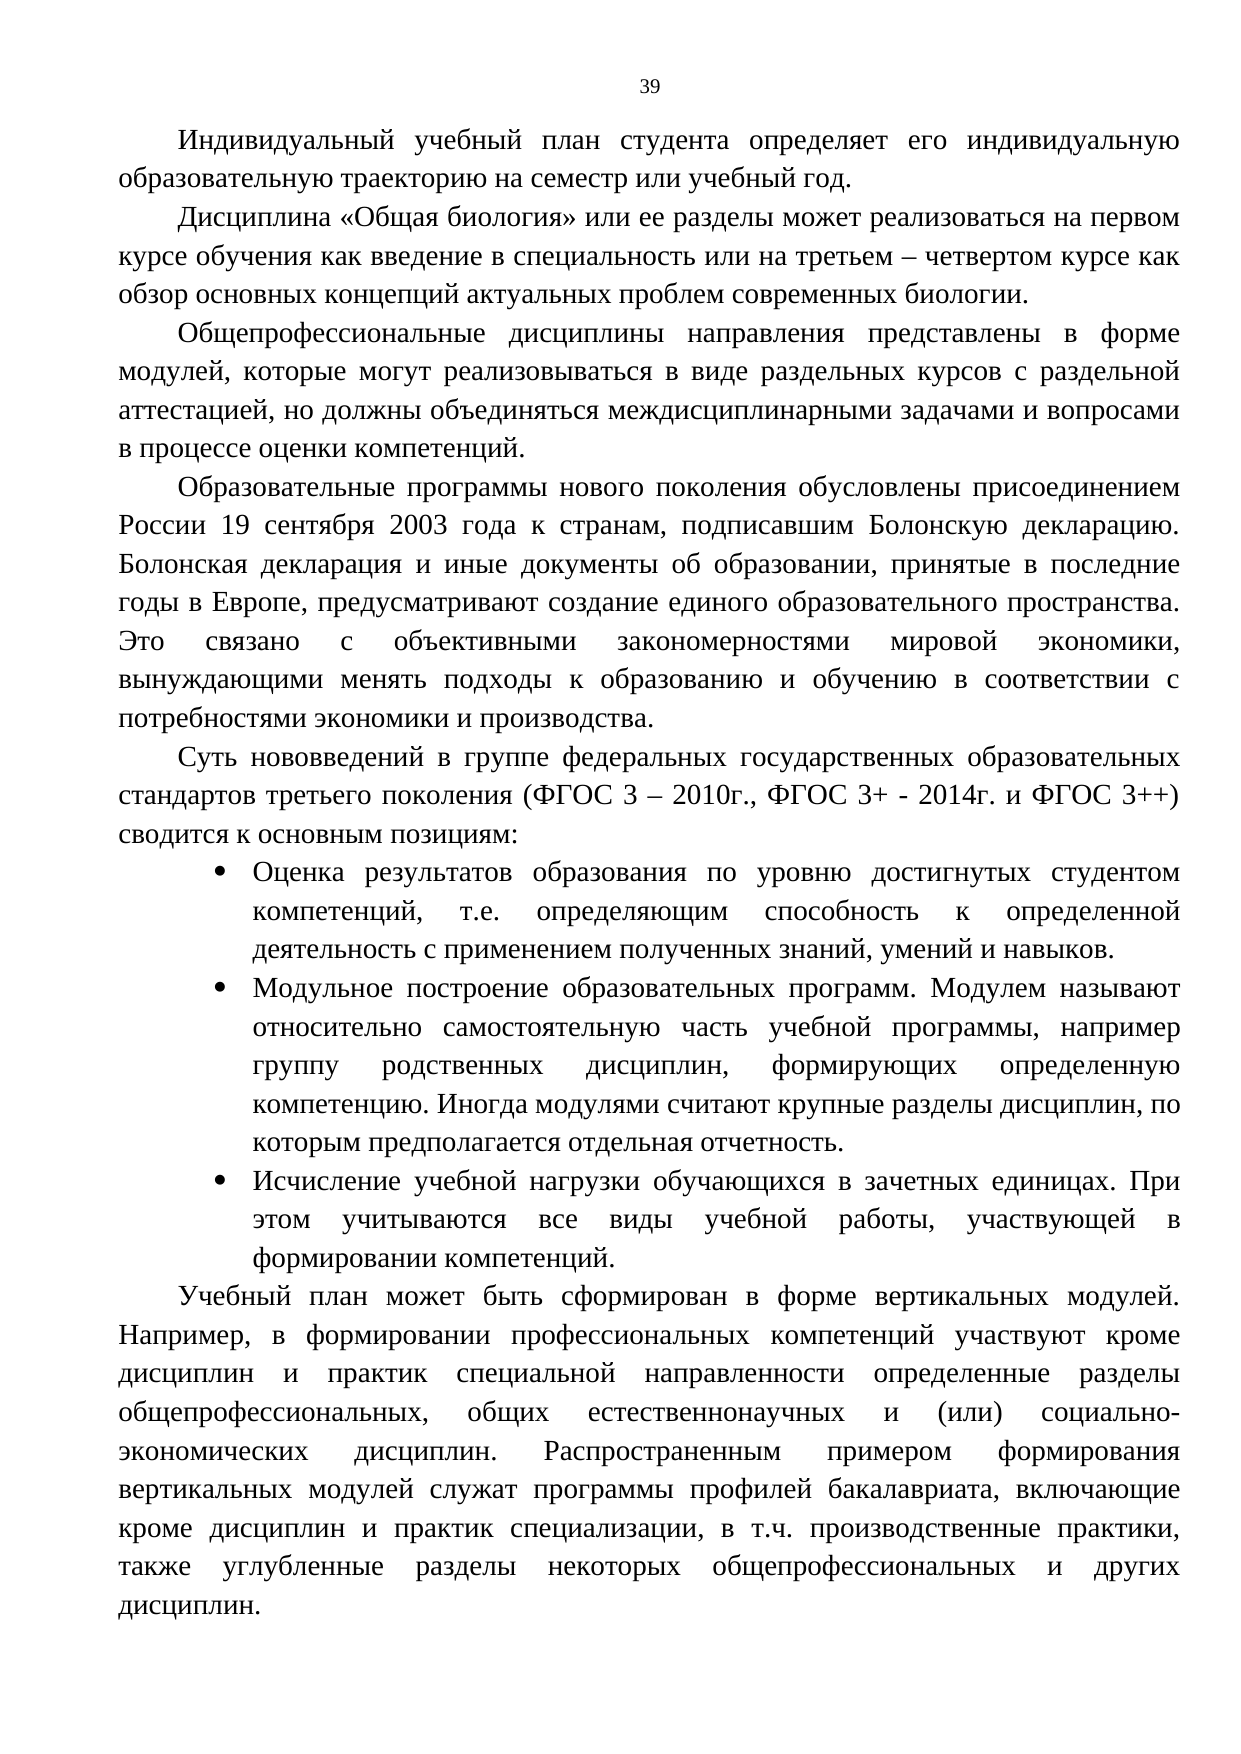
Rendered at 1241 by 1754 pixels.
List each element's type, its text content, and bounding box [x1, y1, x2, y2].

list Оценка результатов образования по уровню достигнутых студентом компетенций, т.е. определяющим способность к определенной деятельность с применением полученных знаний, умений и навыков. [215, 854, 1181, 965]
text Образовательные программы нового поколения обусловлены присоединением России 19 сентября 2003 года к странам, подписавшим Болонскую декларацию. Болонская декларация и иные документы об образовании, принятые в последние годы в Европе, предусматривают создание единого образовательного пространства. Это связано с объективными закономерностями мировой экономики, вынуждающими менять подходы к образованию и обучению в соответствии с потребностями экономики и производства. [118, 469, 1181, 734]
text Индивидуальный учебный план студента определяет его индивидуальную образовательную траекторию на семестр или учебный год. [118, 122, 1181, 194]
text Общепрофессиональные дисциплины направления представлены в форме модулей, которые могут реализовываться в виде раздельных курсов с раздельной аттестацией, но должны объединяться междисциплинарными задачами и вопросами в процессе оценки компетенций. [118, 315, 1181, 464]
text Дисциплина «Общая биология» или ее разделы может реализоваться на первом курсе обучения как введение в специальность или на третьем – четвертом курсе как обзор основных концепций актуальных проблем современных биологии. [118, 199, 1181, 310]
list Модульное построение образовательных программ. Модулем называют относительно самостоятельную часть учебной программы, например группу родственных дисциплин, формирующих определенную компетенцию. Иногда модулями считают крупные разделы дисциплин, по которым предполагается отдельная отчетность. [215, 970, 1181, 1158]
text Суть нововведений в группе федеральных государственных образовательных стандартов третьего поколения (ФГОС 3 – 2010г., ФГОС 3+ - 2014г. и ФГОС 3++) сводится к основным позициям: [118, 739, 1181, 849]
list Исчисление учебной нагрузки обучающихся в зачетных единицах. При этом учитываются все виды учебной работы, участвующей в формировании компетенций. [215, 1163, 1181, 1273]
text Учебный план может быть сформирован в форме вертикальных модулей. Например, в формировании профессиональных компетенций участвуют кроме дисциплин и практик специальной направленности определенные разделы общепрофессиональных, общих естественнонаучных и (или) социально-экономических дисциплин. Распространенным примером формирования вертикальных модулей служат программы профилей бакалавриата, включающие кроме дисциплин и практик специализации, в т.ч. производственные практики, также углубленные разделы некоторых общепрофессиональных и других дисциплин. [118, 1278, 1181, 1620]
